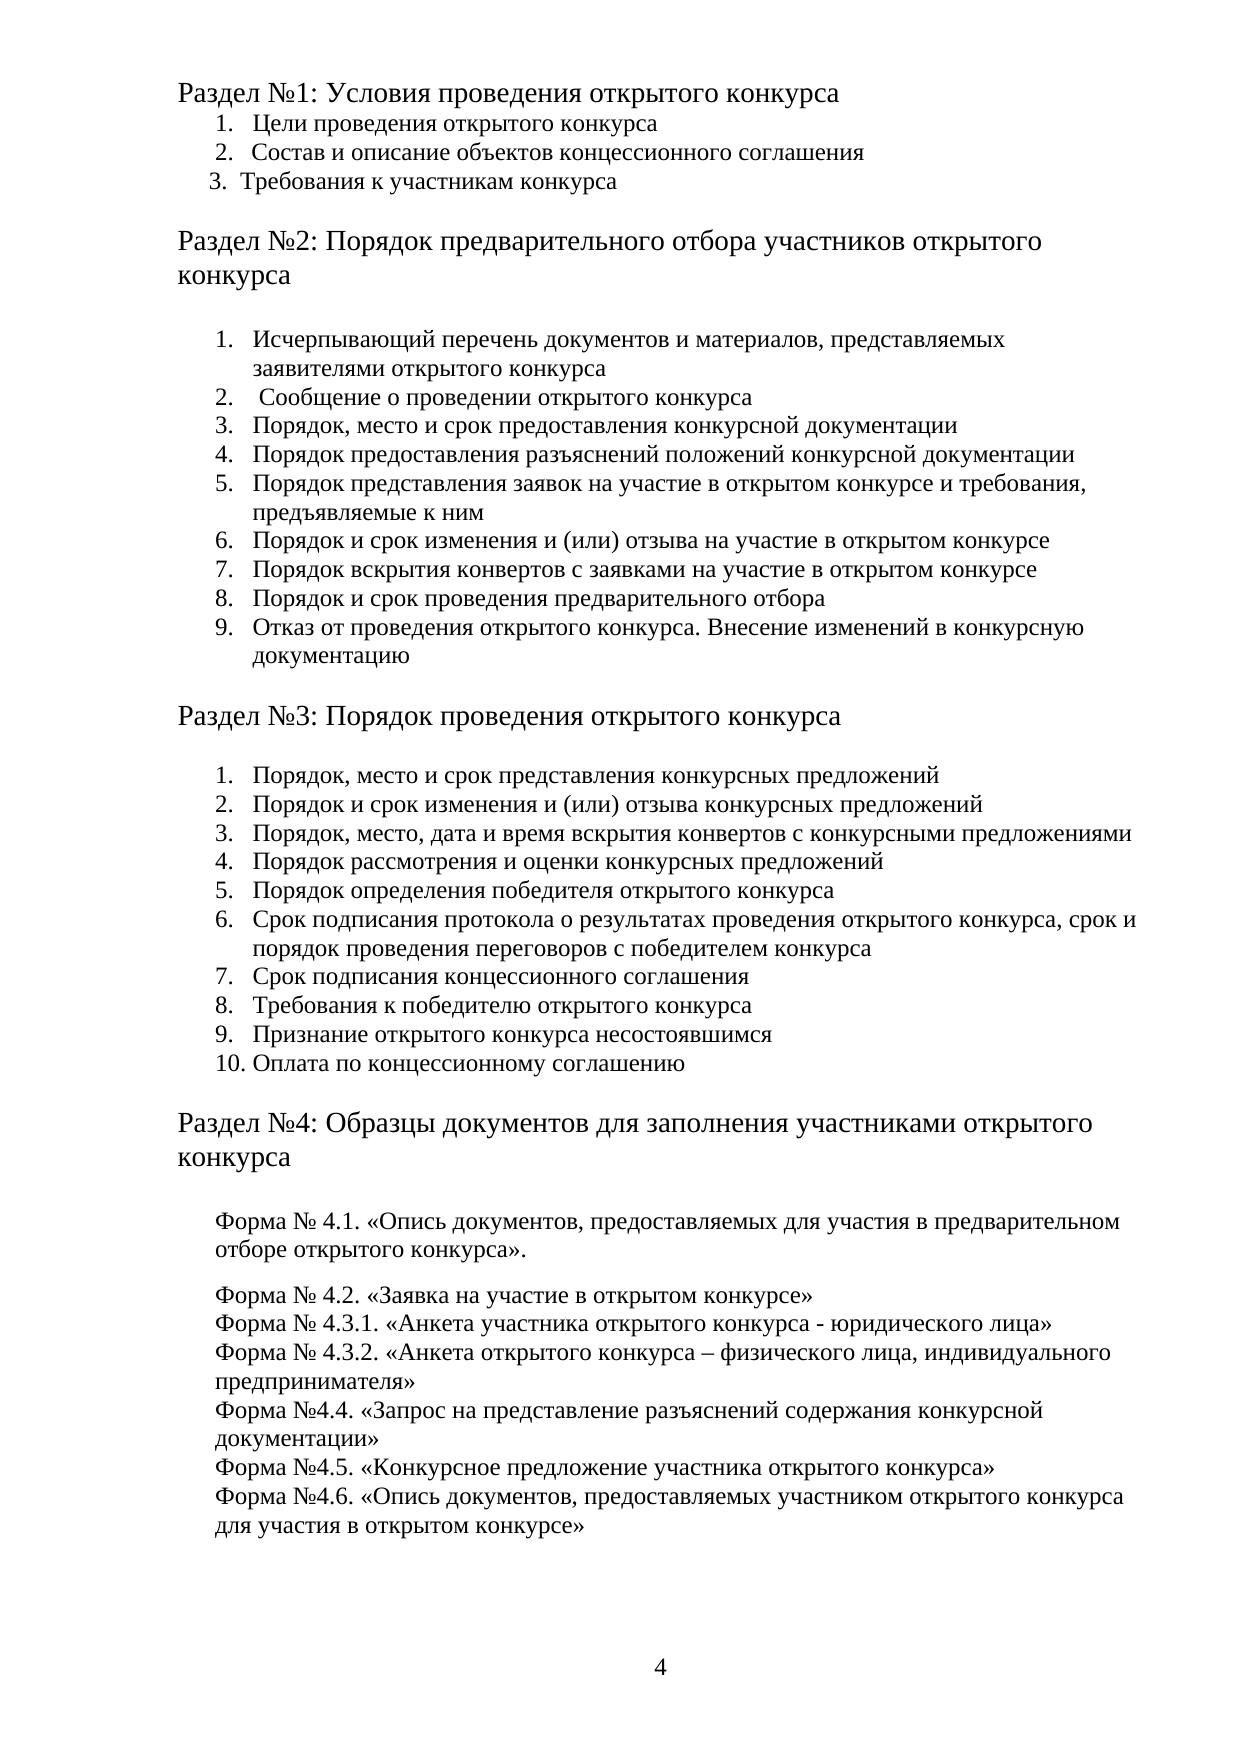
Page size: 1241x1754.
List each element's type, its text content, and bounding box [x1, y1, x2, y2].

list Оплата по концессионному соглашению [215, 1048, 1144, 1076]
list Признание открытого конкурса несостоявшимся [215, 1019, 1144, 1048]
text Форма № 4.1. «Опись документов, предоставляемых для участия в предварительном отборе открытого конкурса». [215, 1206, 1144, 1263]
text Форма № 4.2. «Заявка на участие в открытом конкурсе» [177, 1280, 1040, 1308]
text 3. Требования к участникам конкурса [177, 166, 1144, 195]
text Раздел №1: Условия проведения открытого конкурса [177, 75, 1144, 108]
list Цели проведения открытого конкурса [215, 108, 1144, 137]
list Порядок предоставления разъяснений положений конкурсной документации [215, 439, 1144, 468]
list Порядок, место, дата и время вскрытия конвертов с конкурсными предложениями [215, 818, 1144, 846]
list Порядок вскрытия конвертов с заявками на участие в открытом конкурсе [215, 554, 1144, 583]
list Порядок и срок изменения и (или) отзыва на участие в открытом конкурсе [215, 525, 1144, 554]
list Порядок определения победителя открытого конкурса [215, 875, 1144, 904]
list Срок подписания протокола о результатах проведения открытого конкурса, срок и порядок проведения переговоров с победителем конкурса [215, 904, 1144, 961]
list Порядок представления заявок на участие в открытом конкурсе и требования, предъявляемые к ним [215, 468, 1144, 525]
list Исчерпывающий перечень документов и материалов, представляемых заявителями открытого конкурса [215, 324, 1144, 382]
list Сообщение о проведении открытого конкурса [215, 382, 1144, 410]
list Отказ от проведения открытого конкурса. Внесение изменений в конкурсную документацию [215, 612, 1144, 669]
text 2. Состав и описание объектов концессионного соглашения [215, 137, 1144, 166]
list Порядок, место и срок предоставления конкурсной документации [215, 410, 1144, 439]
list Требования к победителю открытого конкурса [215, 990, 1144, 1019]
list Порядок и срок проведения предварительного отбора [215, 583, 1144, 612]
text Форма №4.6. «Опись документов, предоставляемых участником открытого конкурса для участия в открытом конкурсе» [215, 1481, 1144, 1538]
list Порядок рассмотрения и оценки конкурсных предложений [215, 846, 1144, 875]
text Форма № 4.3.1. «Анкета участника открытого конкурса - юридического лица» [215, 1308, 1144, 1337]
text Раздел №2: Порядок предварительного отбора участников открытого конкурса [177, 223, 1144, 291]
list Порядок, место и срок представления конкурсных предложений [215, 760, 1144, 789]
list Срок подписания концессионного соглашения [215, 961, 1144, 990]
list Порядок и срок изменения и (или) отзыва конкурсных предложений [215, 789, 1144, 818]
text Форма №4.4. «Запрос на представление разъяснений содержания конкурсной документации» [215, 1395, 1144, 1452]
text Форма №4.5. «Конкурсное предложение участника открытого конкурса» [215, 1452, 1144, 1481]
text Раздел №4: Образцы документов для заполнения участниками открытого конкурса [177, 1105, 1152, 1172]
text Раздел №3: Порядок проведения открытого конкурса [177, 698, 1144, 731]
text Форма № 4.3.2. «Анкета открытого конкурса – физического лица, индивидуального предпринимателя» [215, 1337, 1144, 1395]
